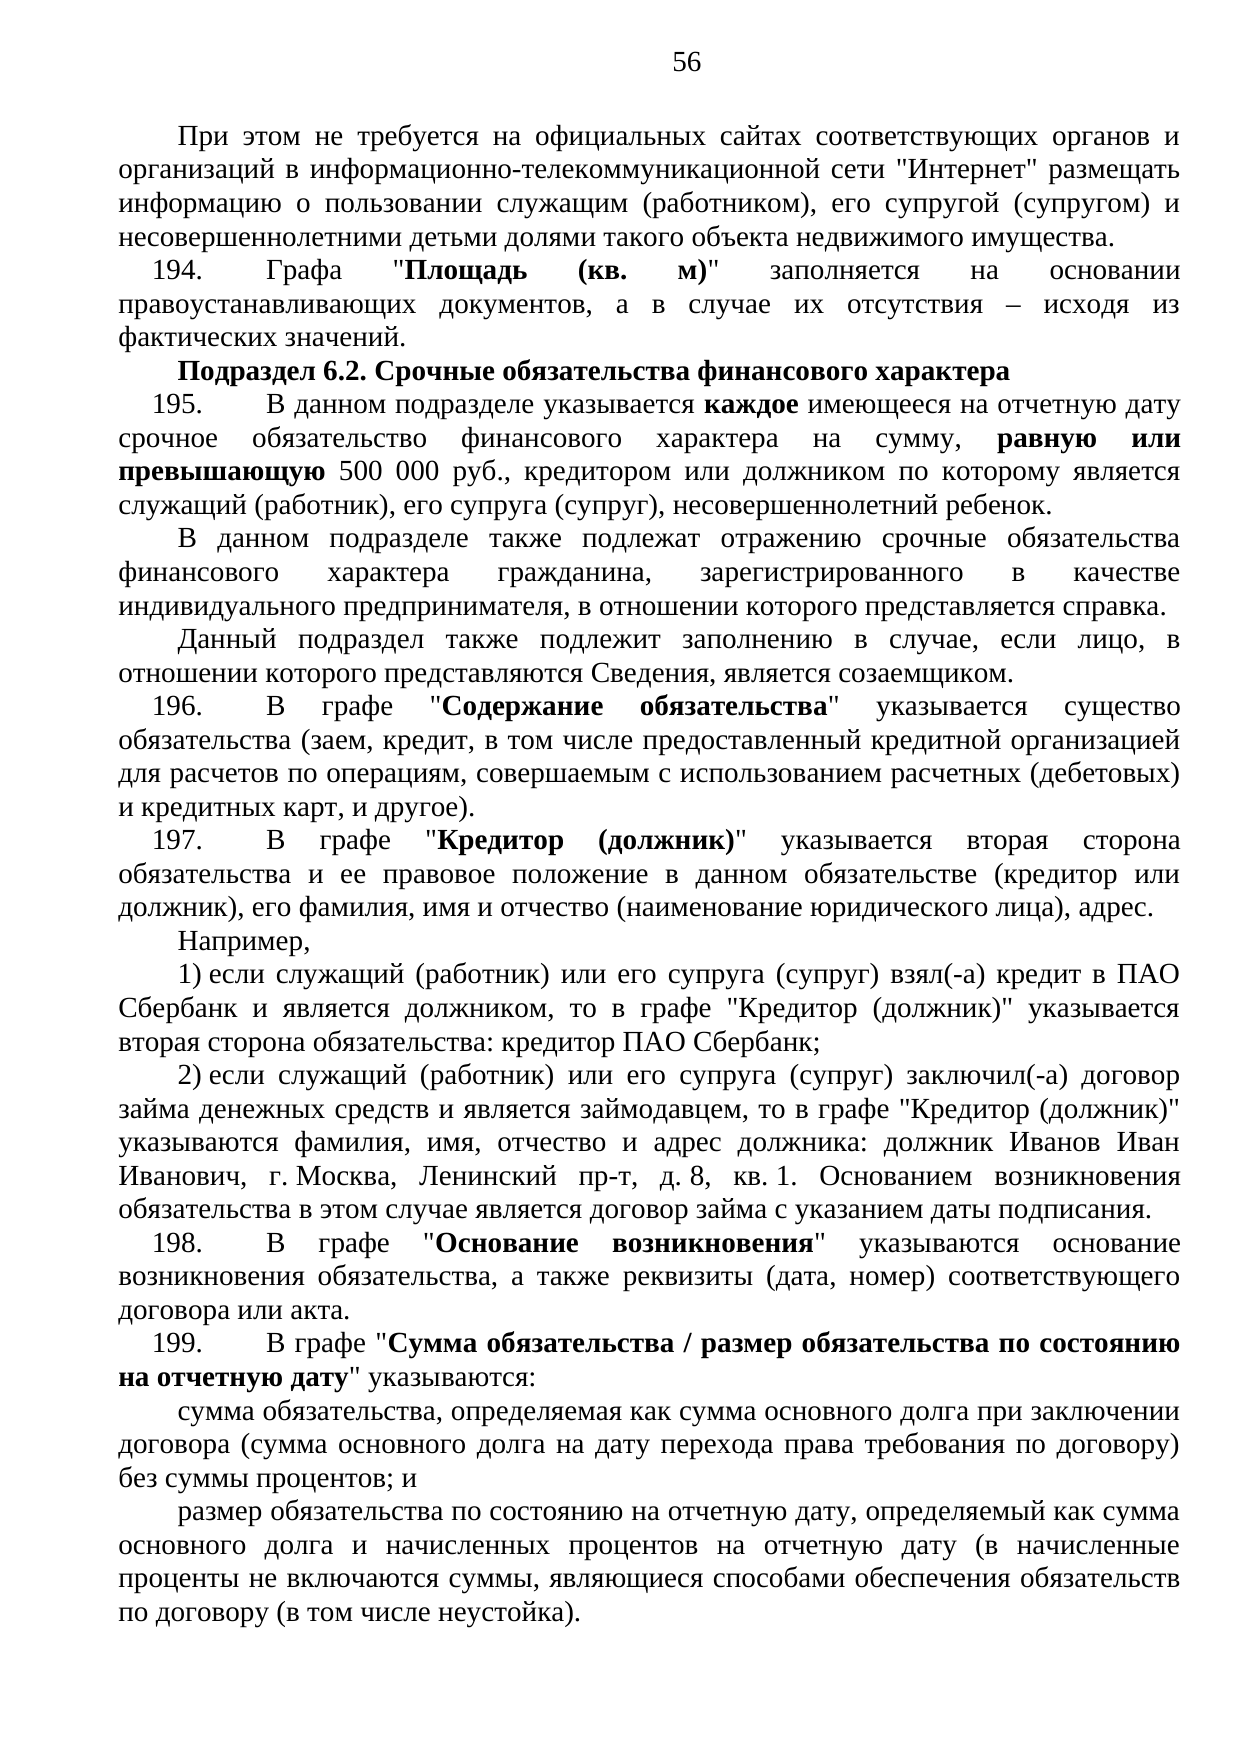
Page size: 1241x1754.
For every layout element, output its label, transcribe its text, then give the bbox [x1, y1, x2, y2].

text При этом не требуется на официальных сайтах соответствующих органов и организаций в информационно-телекоммуникационной сети "Интернет" размещать информацию о пользовании служащим (работником), его супругой (супругом) и несовершеннолетними детьми долями такого объекта недвижимого имущества. [118, 118, 1181, 252]
list Подраздел 6.2. Срочные обязательства финансового характера [118, 353, 1181, 386]
list Например, [118, 923, 1181, 957]
list сумма обязательства, определяемая как сумма основного долга при заключении договора (сумма основного долга на дату перехода права требования по договору) без суммы процентов; и [118, 1393, 1181, 1493]
list В графе "Сумма обязательства / размер обязательства по состоянию на отчетную дату" указываются: [118, 1326, 1181, 1393]
list размер обязательства по состоянию на отчетную дату, определяемый как сумма основного долга и начисленных процентов на отчетную дату (в начисленные проценты не включаются суммы, являющиеся способами обеспечения обязательств по договору (в том числе неустойка). [118, 1493, 1181, 1627]
list В графе "Кредитор (должник)" указывается вторая сторона обязательства и ее правовое положение в данном обязательстве (кредитор или должник), его фамилия, имя и отчество (наименование юридического лица), адрес. [118, 822, 1181, 923]
list В графе "Основание возникновения" указываются основание возникновения обязательства, а также реквизиты (дата, номер) соответствующего договора или акта. [118, 1225, 1181, 1326]
text 2) если служащий (работник) или его супруга (супруг) заключил(-а) договор займа денежных средств и является займодавцем, то в графе "Кредитор (должник)" указываются фамилия, имя, отчество и адрес должника: должник Иванов Иван Иванович, г. Москва, Ленинский пр-т, д. 8, кв. 1. Основанием возникновения обязательства в этом случае является договор займа с указанием даты подписания. [118, 1057, 1181, 1225]
list Графа "Площадь (кв. м)" заполняется на основании правоустанавливающих документов, а в случае их отсутствия – исходя из фактических значений. [118, 252, 1181, 353]
text 1) если служащий (работник) или его супруга (супруг) взял(-а) кредит в ПАО Сбербанк и является должником, то в графе "Кредитор (должник)" указывается вторая сторона обязательства: кредитор ПАО Сбербанк; [118, 957, 1181, 1057]
text Данный подраздел также подлежит заполнению в случае, если лицо, в отношении которого представляются Сведения, является созаемщиком. [118, 621, 1181, 688]
list В графе "Содержание обязательства" указывается существо обязательства (заем, кредит, в том числе предоставленный кредитной организацией для расчетов по операциям, совершаемым с использованием расчетных (дебетовых) и кредитных карт, и другое). [118, 688, 1181, 822]
list В данном подразделе также подлежат отражению срочные обязательства финансового характера гражданина, зарегистрированного в качестве индивидуального предпринимателя, в отношении которого представляется справка. [118, 521, 1181, 621]
list В данном подразделе указывается каждое имеющееся на отчетную дату срочное обязательство финансового характера на сумму, равную или превышающую 500 000 руб., кредитором или должником по которому является служащий (работник), его супруга (супруг), несовершеннолетний ребенок. [118, 386, 1181, 521]
